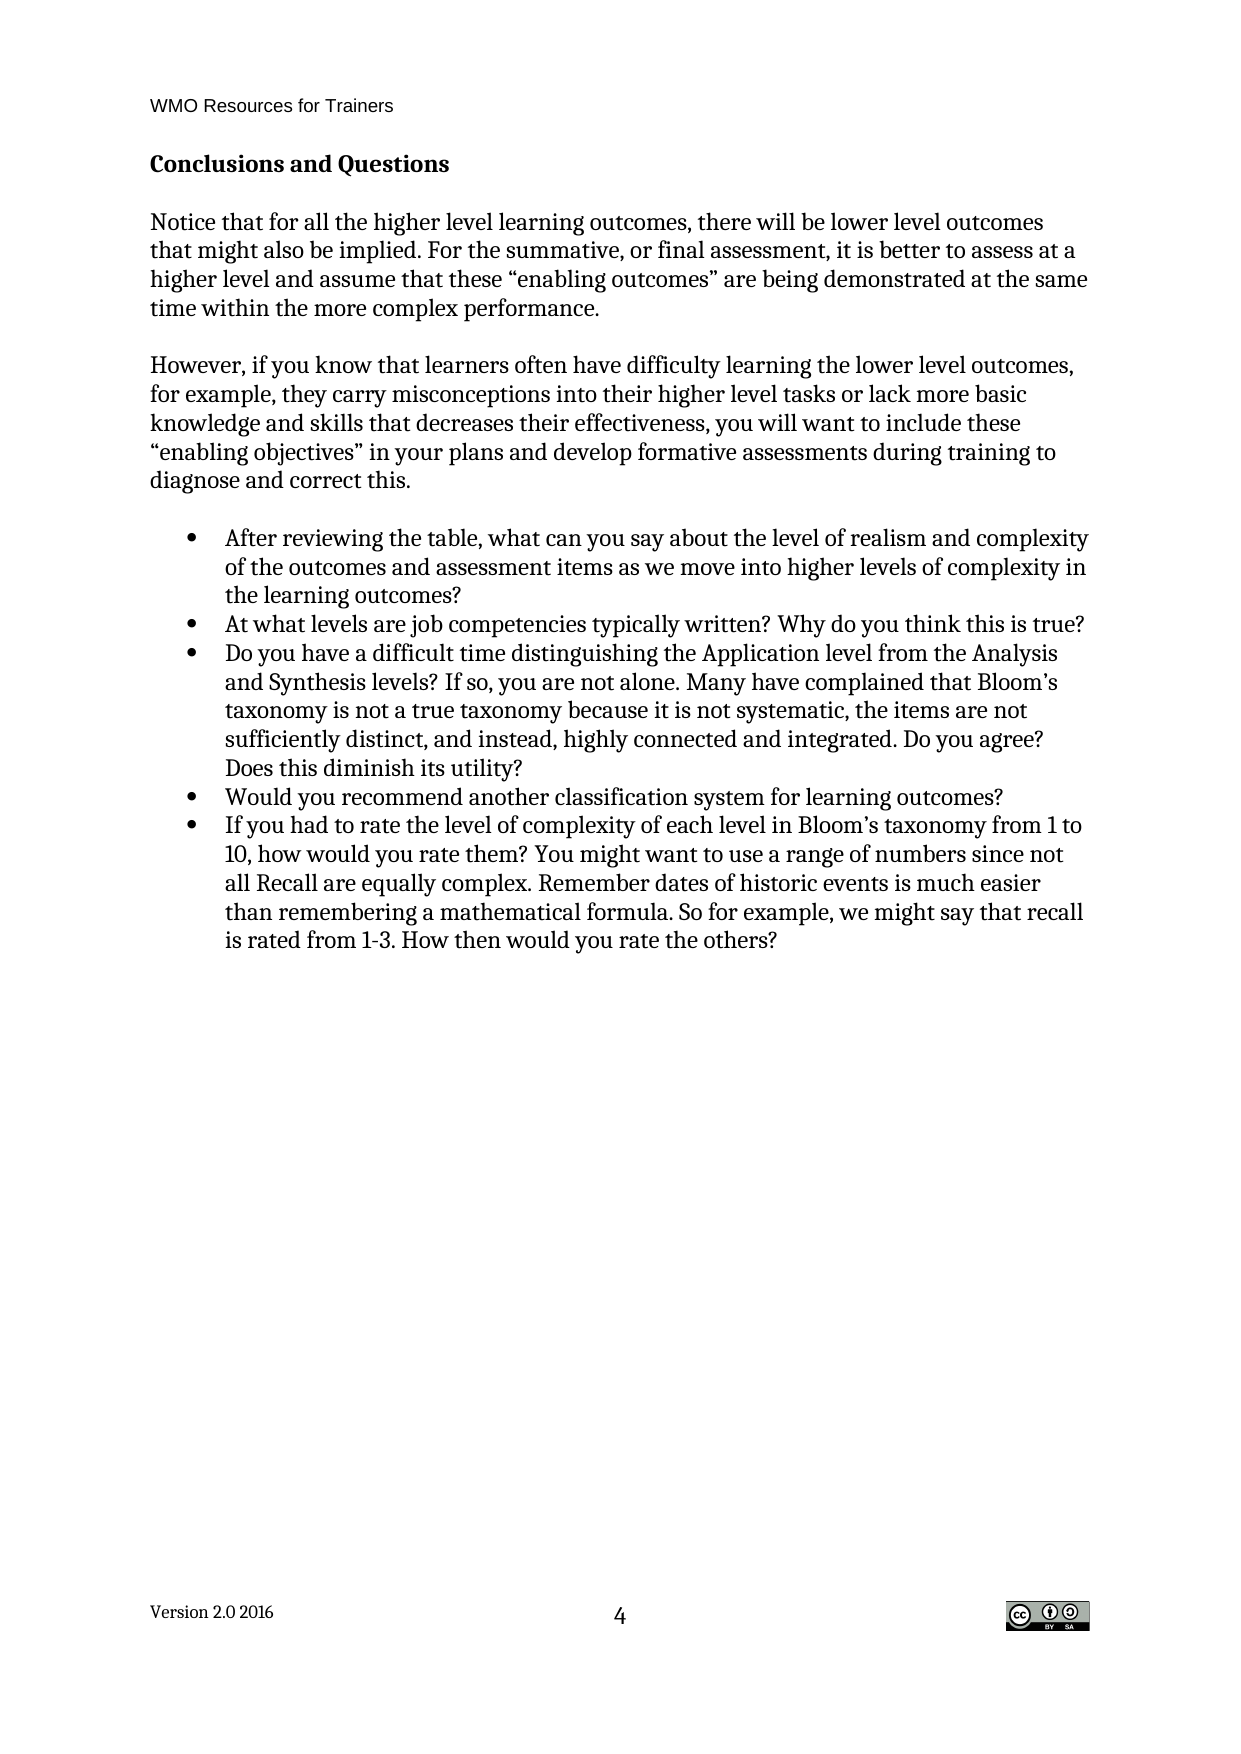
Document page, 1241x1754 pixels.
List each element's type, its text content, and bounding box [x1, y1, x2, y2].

text However, if you know that learners often have difficulty learning the lower level outcomes, for example, they carry misconceptions into their higher level tasks or lack more basic knowledge and skills that decreases their effectiveness, you will want to include these “enabling objectives” in your plans and develop formative assessments during training to diagnose and correct this. [150, 351, 1090, 495]
text Conclusions and Questions [150, 150, 1090, 179]
list Do you have a difficult time distinguishing the Application level from the Analysis and Synthesis levels? If so, you are not alone. Many have complained that Bloom’s taxonomy is not a true taxonomy because it is not systematic, the items are not sufficiently distinct, and instead, highly connected and integrated. Do you agree? Does this diminish its utility? [187, 639, 1090, 782]
list At what levels are job competencies typically written? Why do you think this is true? [187, 610, 1090, 639]
picture [1006, 1601, 1090, 1631]
list After reviewing the table, what can you say about the level of realism and complexity of the outcomes and assessment items as we move into higher levels of complexity in the learning outcomes? [187, 524, 1090, 610]
list Would you recommend another classification system for learning outcomes? [187, 782, 1090, 811]
text Notice that for all the higher level learning outcomes, there will be lower level outcomes that might also be implied. For the summative, or final assessment, it is better to assess at a higher level and assume that these “enabling outcomes” are being demonstrated at the same time within the more complex performance. [150, 207, 1090, 322]
list If you had to rate the level of complexity of each level in Bloom’s taxonomy from 1 to 10, how would you rate them? You might want to use a range of numbers since not all Recall are equally complex. Remember dates of historic events is much easier than remembering a mathematical formula. So for example, we might say that recall is rated from 1-3. How then would you rate the others? [187, 811, 1090, 955]
